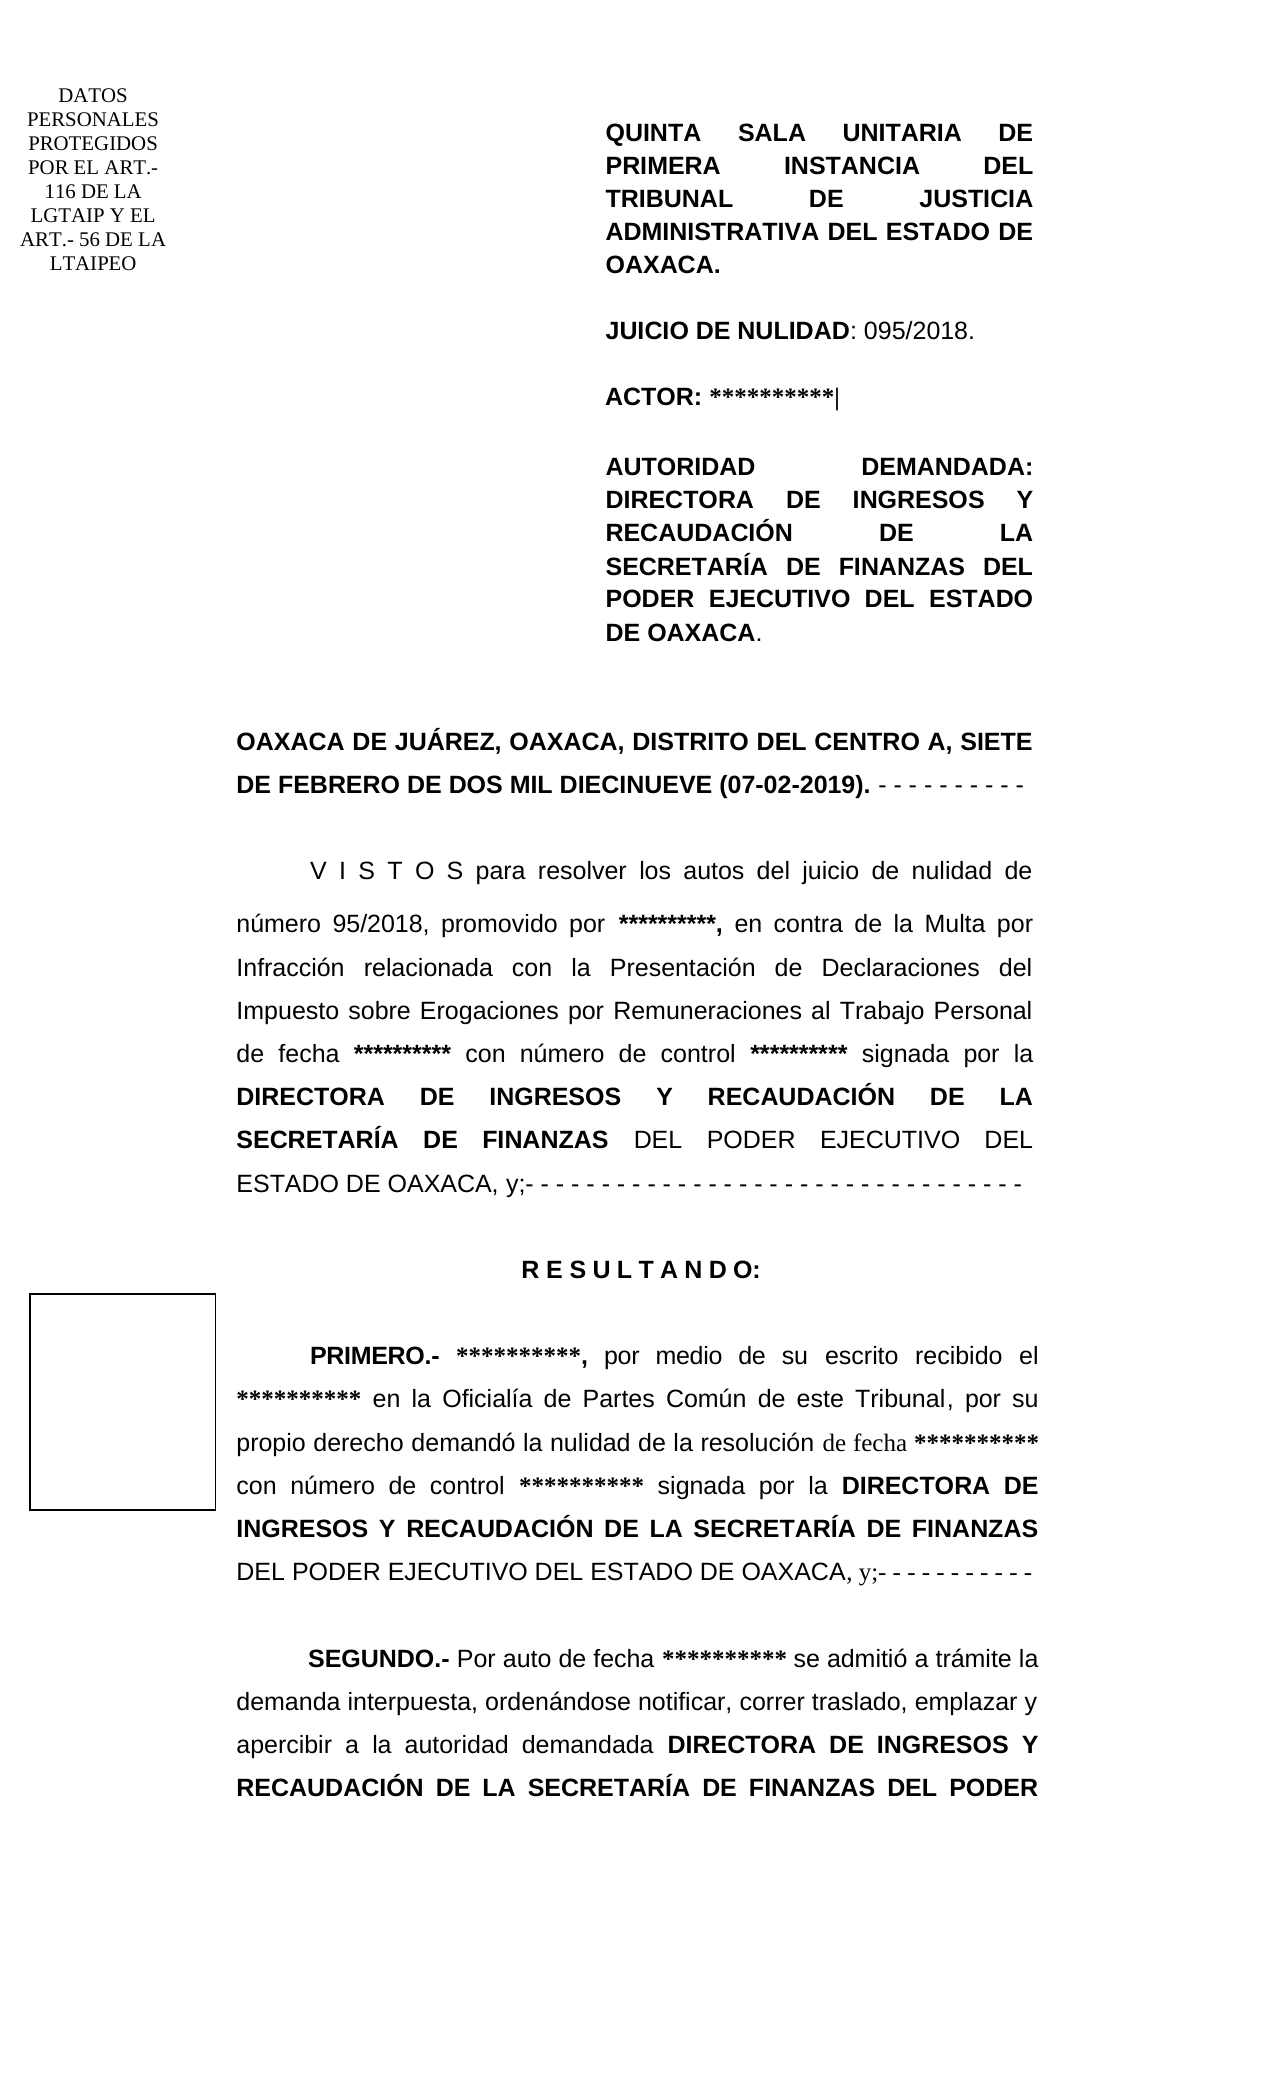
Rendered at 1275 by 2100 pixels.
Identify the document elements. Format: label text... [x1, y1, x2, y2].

text JUICIO DE NULIDAD: 095/2018. [605, 316, 1093, 345]
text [236, 1643, 1039, 1802]
text OAXACA DE JUÁREZ, OAXACA, DISTRITO DEL CENTRO A, SIETE DE FEBRERO DE DOS MIL DIECINUEVE (07-02-2019). - - - - - - - - - - [236, 727, 1033, 798]
text R E S U L T A N D O: [236, 1255, 1039, 1284]
text V I S T O S para resolver los autos del juicio de nulidad de número 95/2018, promovido por **********, en contra de la Multa por Infracción relacionada con la Presentación de Declaraciones del Impuesto sobre Erogaciones por Remuneraciones al Trabajo Personal de fecha ********** con número de control ********** signada por la DIRECTORA DE INGRESOS Y RECAUDACIÓN DE LA SECRETARÍA DE FINANZAS DEL PODER EJECUTIVO DEL ESTADO DE OAXACA, y;- - - - - - - - - - - - - - - - - - - - - - - - - - - - - - - - - [236, 856, 1033, 1197]
text PRIMERO.- **********, por medio de su escrito recibido el ********** en la Oficialía de Partes Común de este Tribunal, por su propio derecho demandó la nulidad de la resolución de fecha ********** con número de control ********** signada por la DIRECTORA DE INGRESOS Y RECAUDACIÓN DE LA SECRETARÍA DE FINANZAS DEL PODER EJECUTIVO DEL ESTADO DE OAXACA, y;- - - - - - - - - - - [236, 1341, 1039, 1586]
text ACTOR: **********| [605, 382, 1039, 411]
text AUTORIDAD DEMANDADA: DIRECTORA DE INGRESOS Y RECAUDACIÓN DE LA SECRETARÍA DE FINANZAS DEL PODER EJECUTIVO DEL ESTADO DE OAXACA. [605, 452, 1033, 646]
text QUINTA SALA UNITARIA DE PRIMERA INSTANCIA DEL TRIBUNAL DE JUSTICIA ADMINISTRATIVA DEL ESTADO DE OAXACA. [605, 118, 1033, 279]
